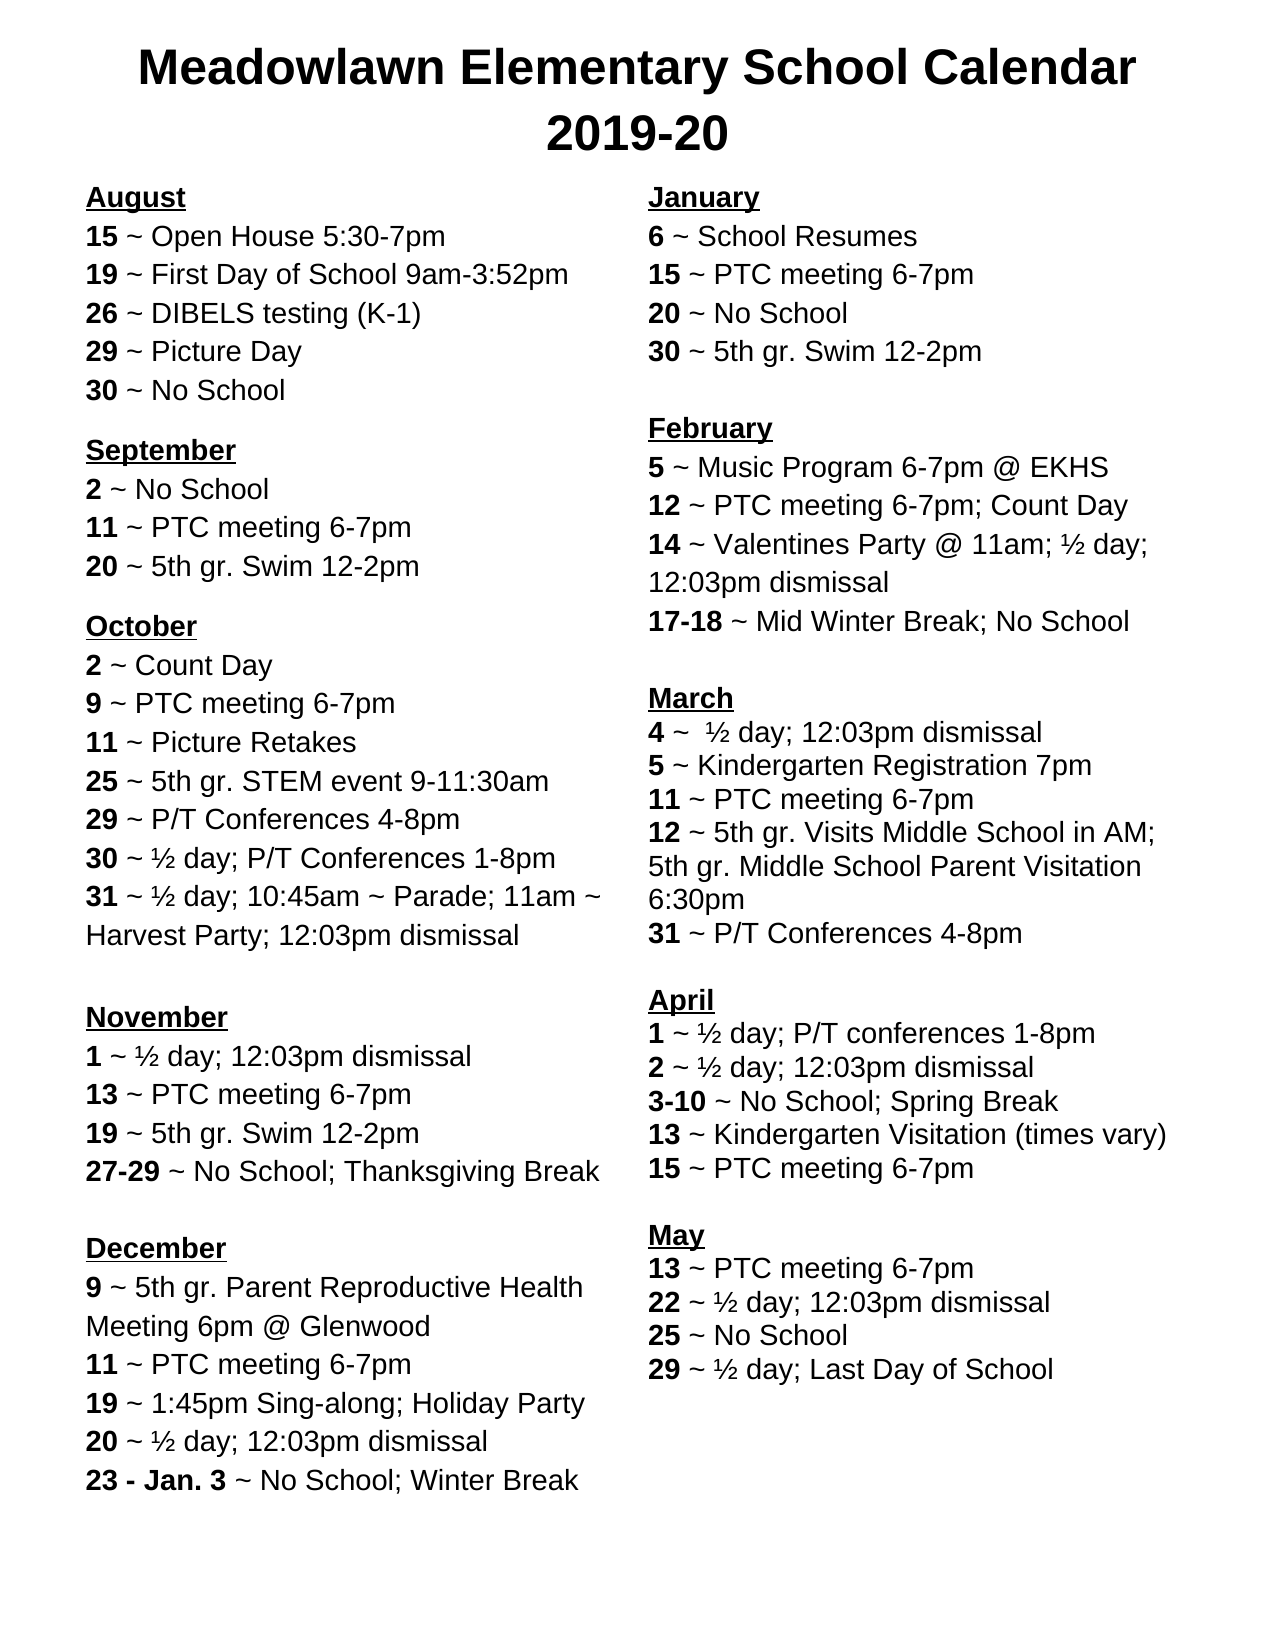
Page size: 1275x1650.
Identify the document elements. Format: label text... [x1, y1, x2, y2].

table_header August 15 ~ Open House 5:30-7pm 19 ~ First Day of School 9am-3:52pm 26 ~ DIBELS testing (K-1) 29 ~ Picture Day 30 ~ No School September 2 ~ No School 11 ~ PTC meeting 6-7pm 20 ~ 5th gr. Swim 12-2pm October 2 ~ Count Day 9 ~ PTC meeting 6-7pm 11 ~ Picture Retakes 25 ~ 5th gr. STEM event 9-11:30am 29 ~ P/T Conferences 4-8pm 30 ~ ½ day; P/T Conferences 1-8pm 31 ~ ½ day; 10:45am ~ Parade; 11am ~ Harvest Party; 12:03pm dismissal November 1 ~ ½ day; 12:03pm dismissal 13 ~ PTC meeting 6-7pm 19 ~ 5th gr. Swim 12-2pm 27-29 ~ No School; Thanksgiving Break December 9 ~ 5th gr. Parent Reproductive Health Meeting 6pm @ Glenwood 11 ~ PTC meeting 6-7pm 19 ~ 1:45pm Sing-along; Holiday Party 20 ~ ½ day; 12:03pm dismissal 23 - Jan. 3 ~ No School; Winter Break [75, 170, 637, 1511]
table_header January 6 ~ School Resumes 15 ~ PTC meeting 6-7pm 20 ~ No School 30 ~ 5th gr. Swim 12-2pm February 5 ~ Music Program 6-7pm @ EKHS 12 ~ PTC meeting 6-7pm; Count Day 14 ~ Valentines Party @ 11am; ½ day; 12:03pm dismissal 17-18 ~ Mid Winter Break; No School March 4 ~ ½ day; 12:03pm dismissal 5 ~ Kindergarten Registration 7pm 11 ~ PTC meeting 6-7pm 12 ~ 5th gr. Visits Middle School in AM; 5th gr. Middle School Parent Visitation 6:30pm 31 ~ P/T Conferences 4-8pm April 1 ~ ½ day; P/T conferences 1-8pm 2 ~ ½ day; 12:03pm dismissal 3-10 ~ No School; Spring Break 13 ~ Kindergarten Visitation (times vary) 15 ~ PTC meeting 6-7pm May 13 ~ PTC meeting 6-7pm 22 ~ ½ day; 12:03pm dismissal 25 ~ No School 29 ~ ½ day; Last Day of School [638, 170, 1200, 1511]
text Meadowlawn Elementary School Calendar 2019-20 [75, 37, 1200, 161]
